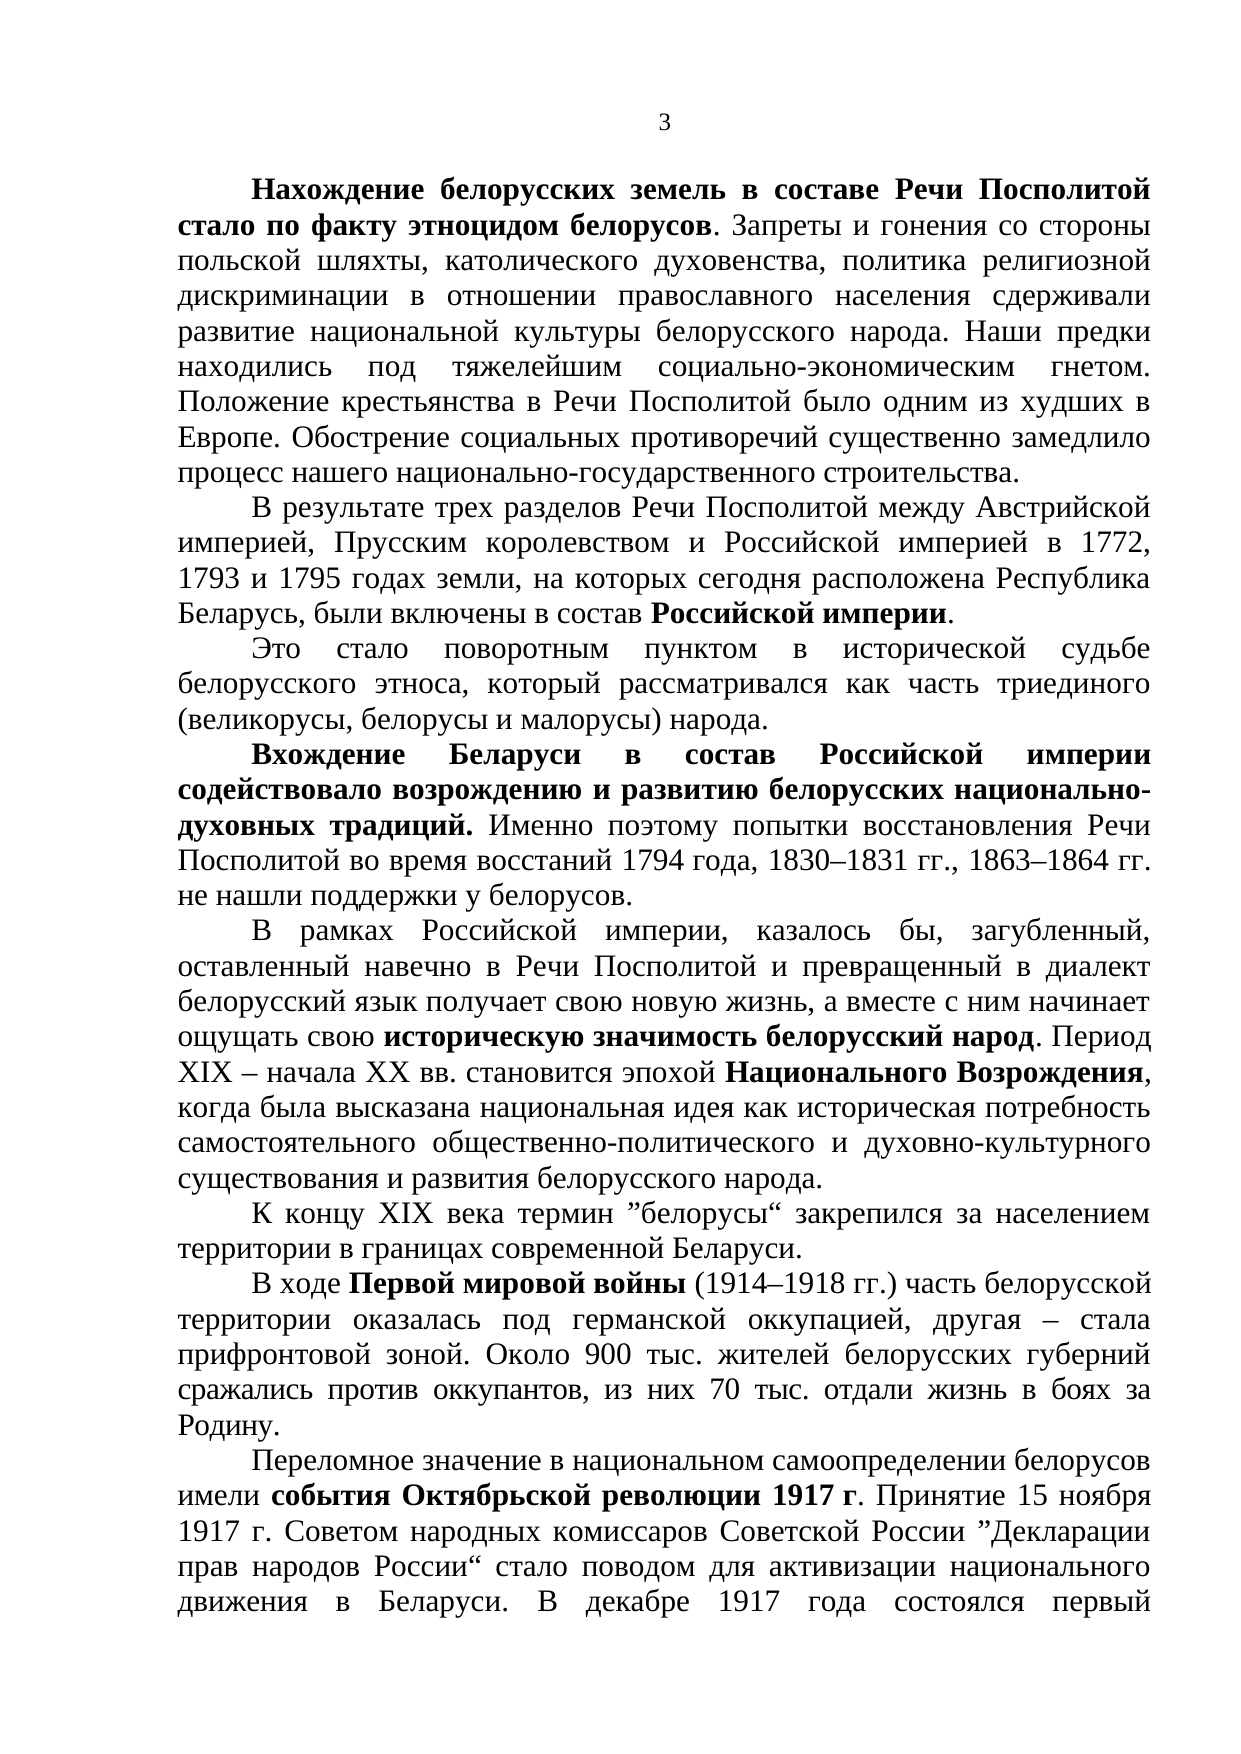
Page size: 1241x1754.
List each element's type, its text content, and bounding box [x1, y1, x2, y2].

text Это стало поворотным пунктом в исторической судьбе белорусского этноса, который рассматривался как часть триединого (великорусы, белорусы и малорусы) народа. [177, 630, 1152, 736]
text В рамках Российской империи, казалось бы, загубленный, оставленный навечно в Речи Посполитой и превращенный в диалект белорусский язык получает свою новую жизнь, а вместе с ним начинает ощущать свою историческую значимость белорусский народ. Период XIX – начала XX вв. становится эпохой Национального Возрождения, когда была высказана национальная идея как историческая потребность самостоятельного общественно-политического и духовно-культурного существования и развития белорусского народа. [177, 912, 1152, 1195]
text Вхождение Беларуси в состав Российской империи содействовало возрождению и развитию белорусских национально-духовных традиций. Именно поэтому попытки восстановления Речи Посполитой во время восстаний 1794 года, 1830–1831 гг., 1863–1864 гг. не нашли поддержки у белорусов. [177, 736, 1152, 912]
text Нахождение белорусских земель в составе Речи Посполитой стало по факту этноцидом белорусов. Запреты и гонения со стороны польской шляхты, католического духовенства, политика религиозной дискриминации в отношении православного населения сдерживали развитие национальной культуры белорусского народа. Наши предки находились под тяжелейшим социально-экономическим гнетом. Положение крестьянства в Речи Посполитой было одним из худших в Европе. Обострение социальных противоречий существенно замедлило процесс нашего национально-государственного строительства. [177, 171, 1152, 489]
text В результате трех разделов Речи Посполитой между Австрийской империей, Прусским королевством и Российской империей в 1772, 1793 и 1795 годах земли, на которых сегодня расположена Республика Беларусь, были включены в состав Российской империи. [177, 489, 1152, 630]
text В ходе Первой мировой войны (1914–1918 гг.) часть белорусской территории оказалась под германской оккупацией, другая – стала прифронтовой зоной. Около 900 тыс. жителей белорусских губерний сражались против оккупантов, из них 70 тыс. отдали жизнь в боях за Родину. [177, 1265, 1152, 1442]
text К концу XIX века термин ”белорусы“ закрепился за населением территории в границах современной Беларуси. [177, 1195, 1152, 1265]
